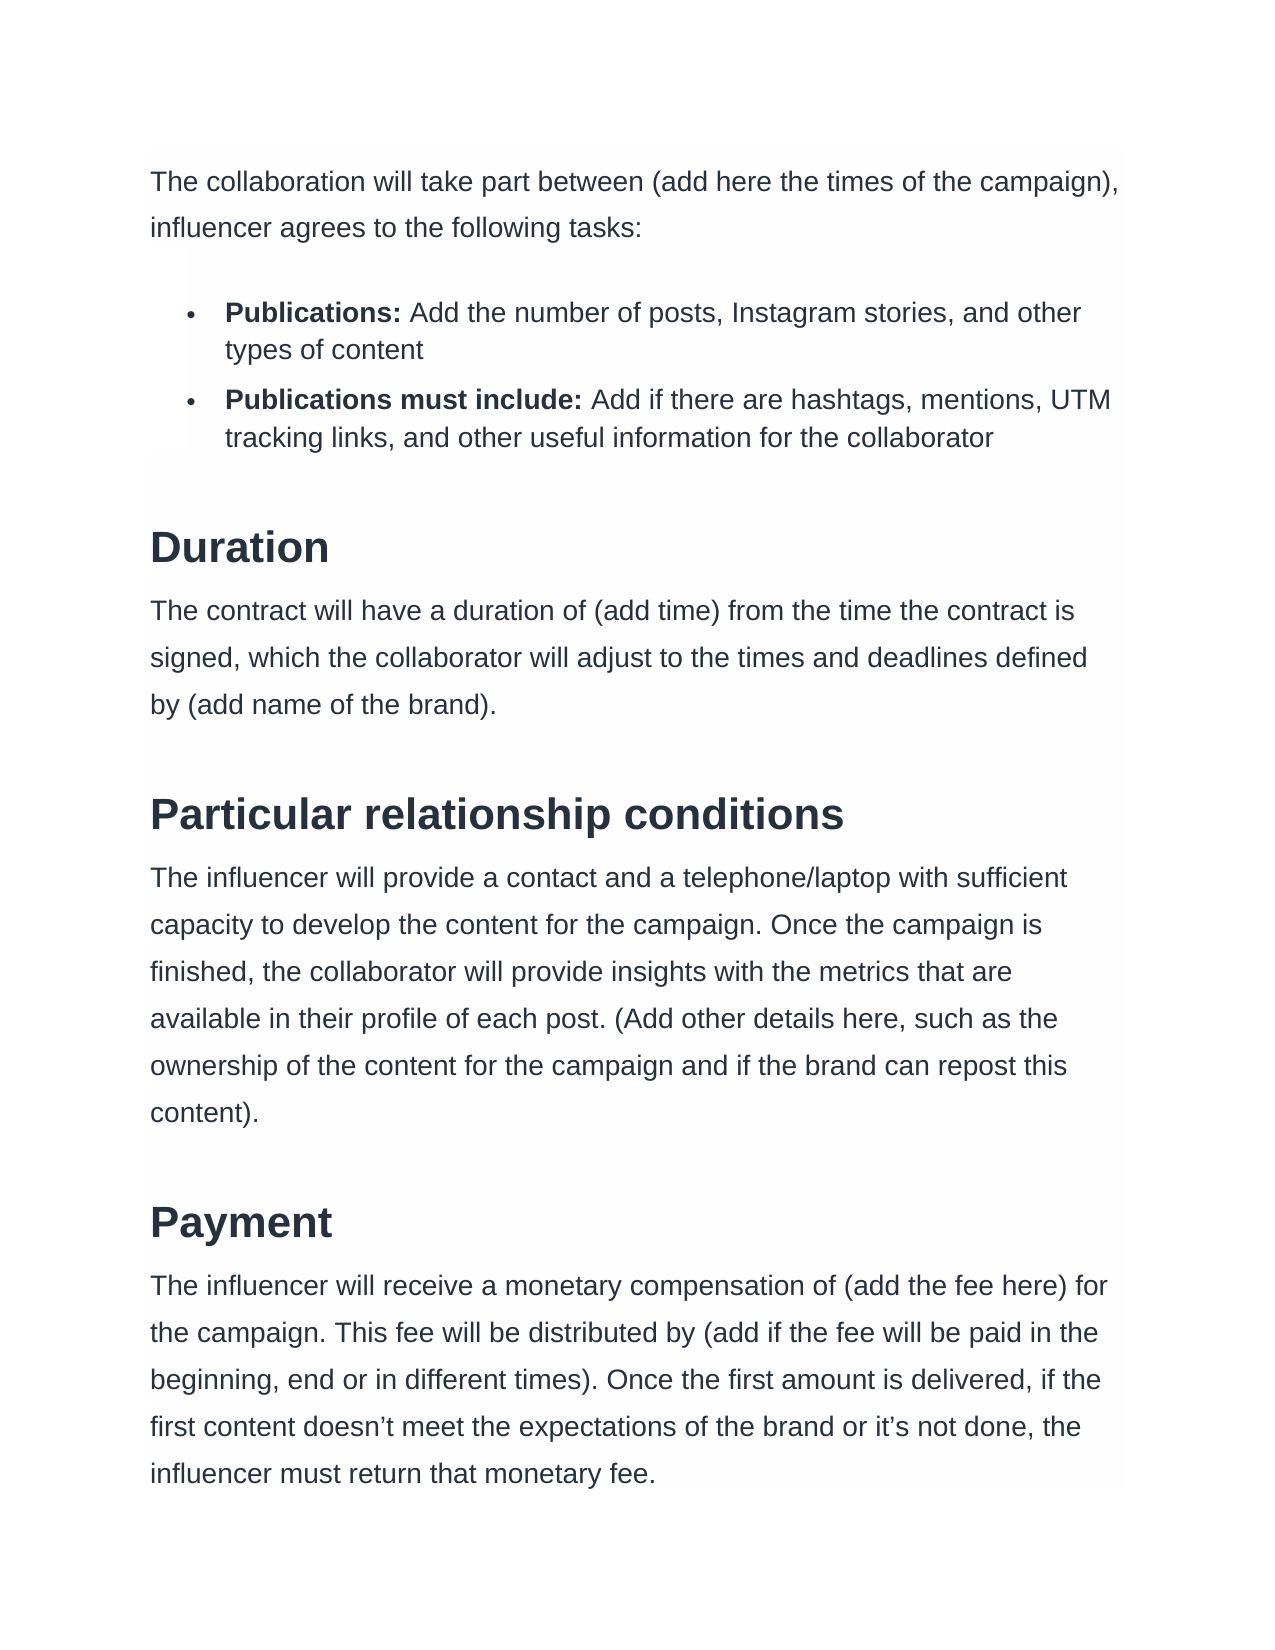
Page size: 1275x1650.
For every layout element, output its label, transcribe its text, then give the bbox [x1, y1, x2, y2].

text The collaboration will take part between (add here the times of the campaign), influencer agrees to the following tasks: [150, 150, 1125, 244]
list Publications must include: Add if there are hashtags, mentions, UTM tracking links, and other useful information for the collaborator [187, 378, 1125, 453]
text The contract will have a duration of (add time) from the time the contract is signed, which the collaborator will adjust to the times and deadlines defined by (add name of the brand). [150, 580, 1125, 720]
list Publications: Add the number of posts, Instagram stories, and other types of content [187, 291, 1125, 366]
text The influencer will provide a contact and a telephone/laptop with sufficient capacity to develop the content for the campaign. Once the campaign is finished, the collaborator will provide insights with the metrics that are available in their profile of each post. (Add other details here, such as the ownership of the content for the campaign and if the brand can repost this content). [150, 847, 1125, 1128]
text Duration [150, 516, 1125, 572]
text Payment [150, 1191, 1125, 1247]
text The influencer will receive a monetary compensation of (add the fee here) for the campaign. This fee will be distributed by (add if the fee will be paid in the beginning, end or in different times). Once the first amount is delivered, if the first content doesn’t meet the expectations of the brand or it’s not done, the influencer must return that monetary fee. [150, 1255, 1125, 1489]
text Particular relationship conditions [150, 783, 1125, 839]
